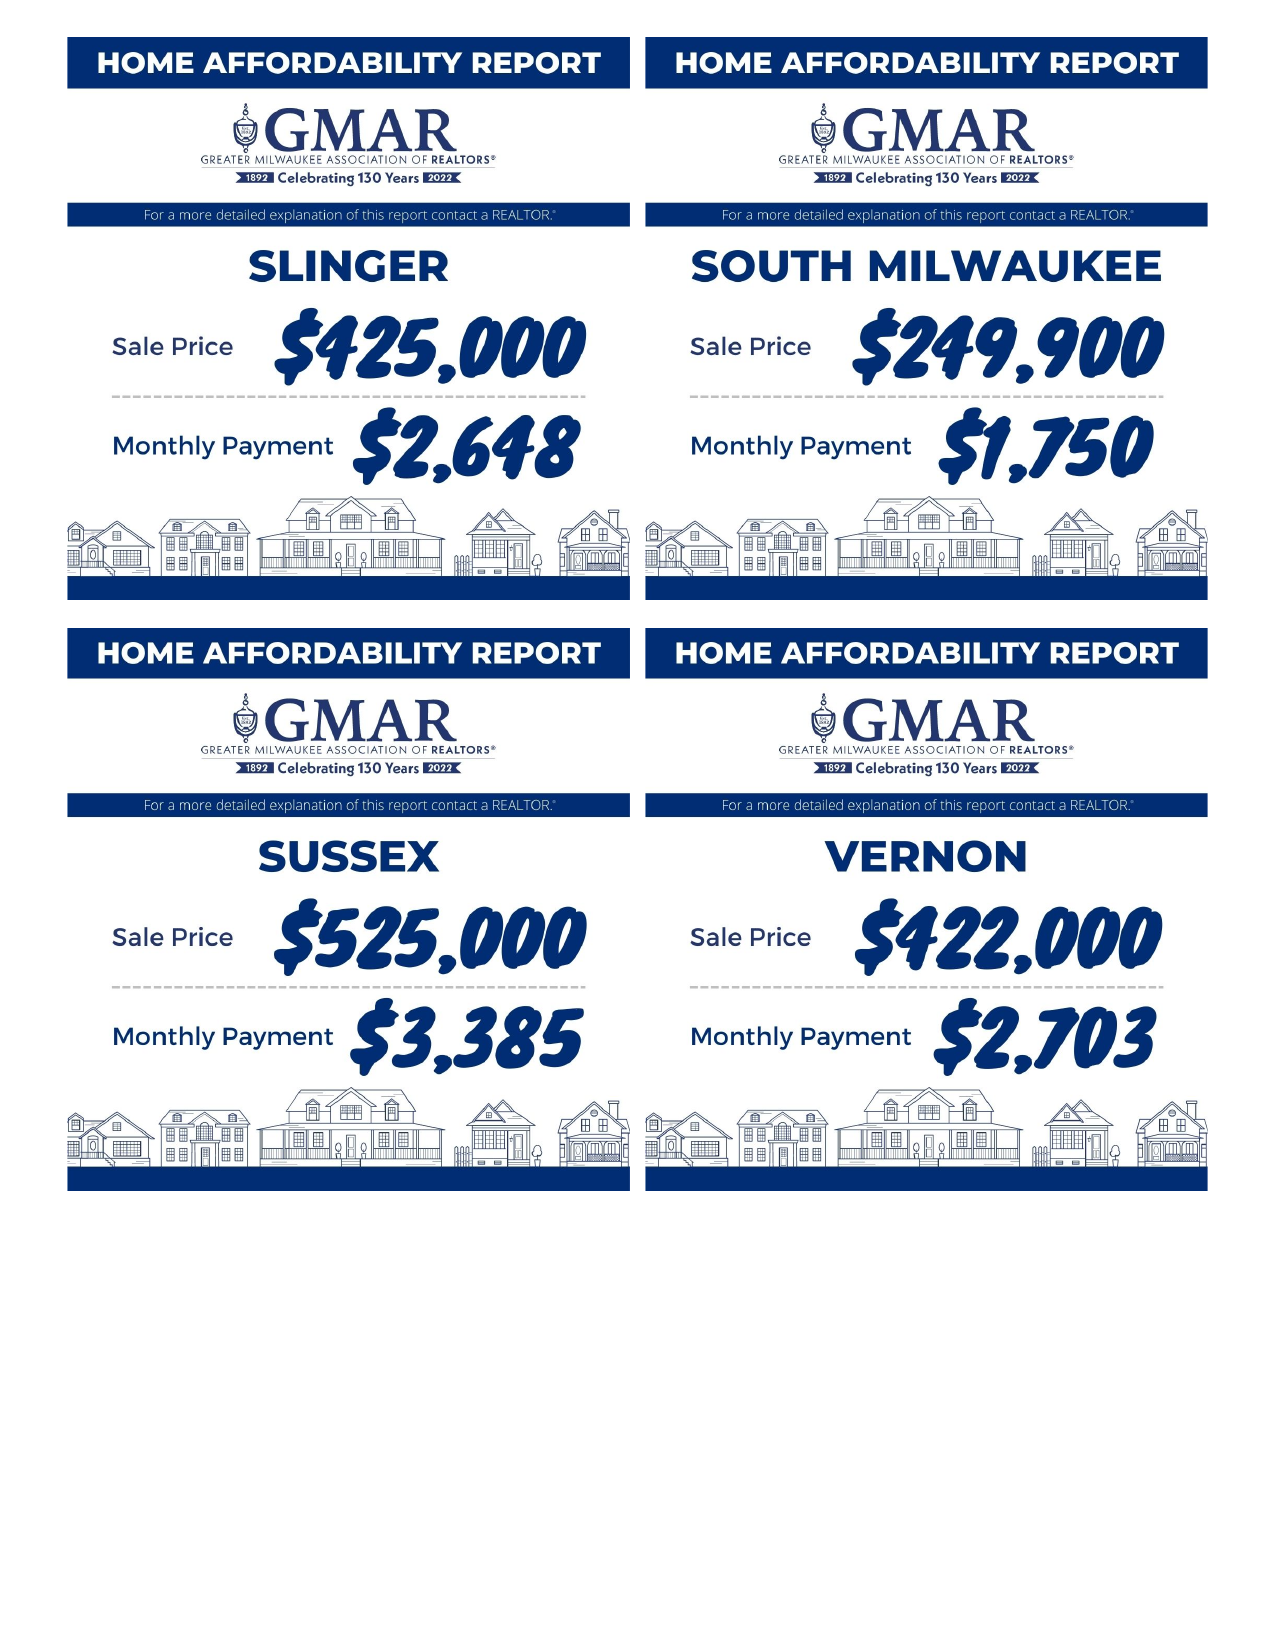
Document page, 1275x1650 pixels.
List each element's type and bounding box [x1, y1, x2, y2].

picture [645, 628, 1208, 1191]
picture [67, 37, 630, 600]
picture [645, 37, 1208, 600]
picture [67, 628, 630, 1191]
